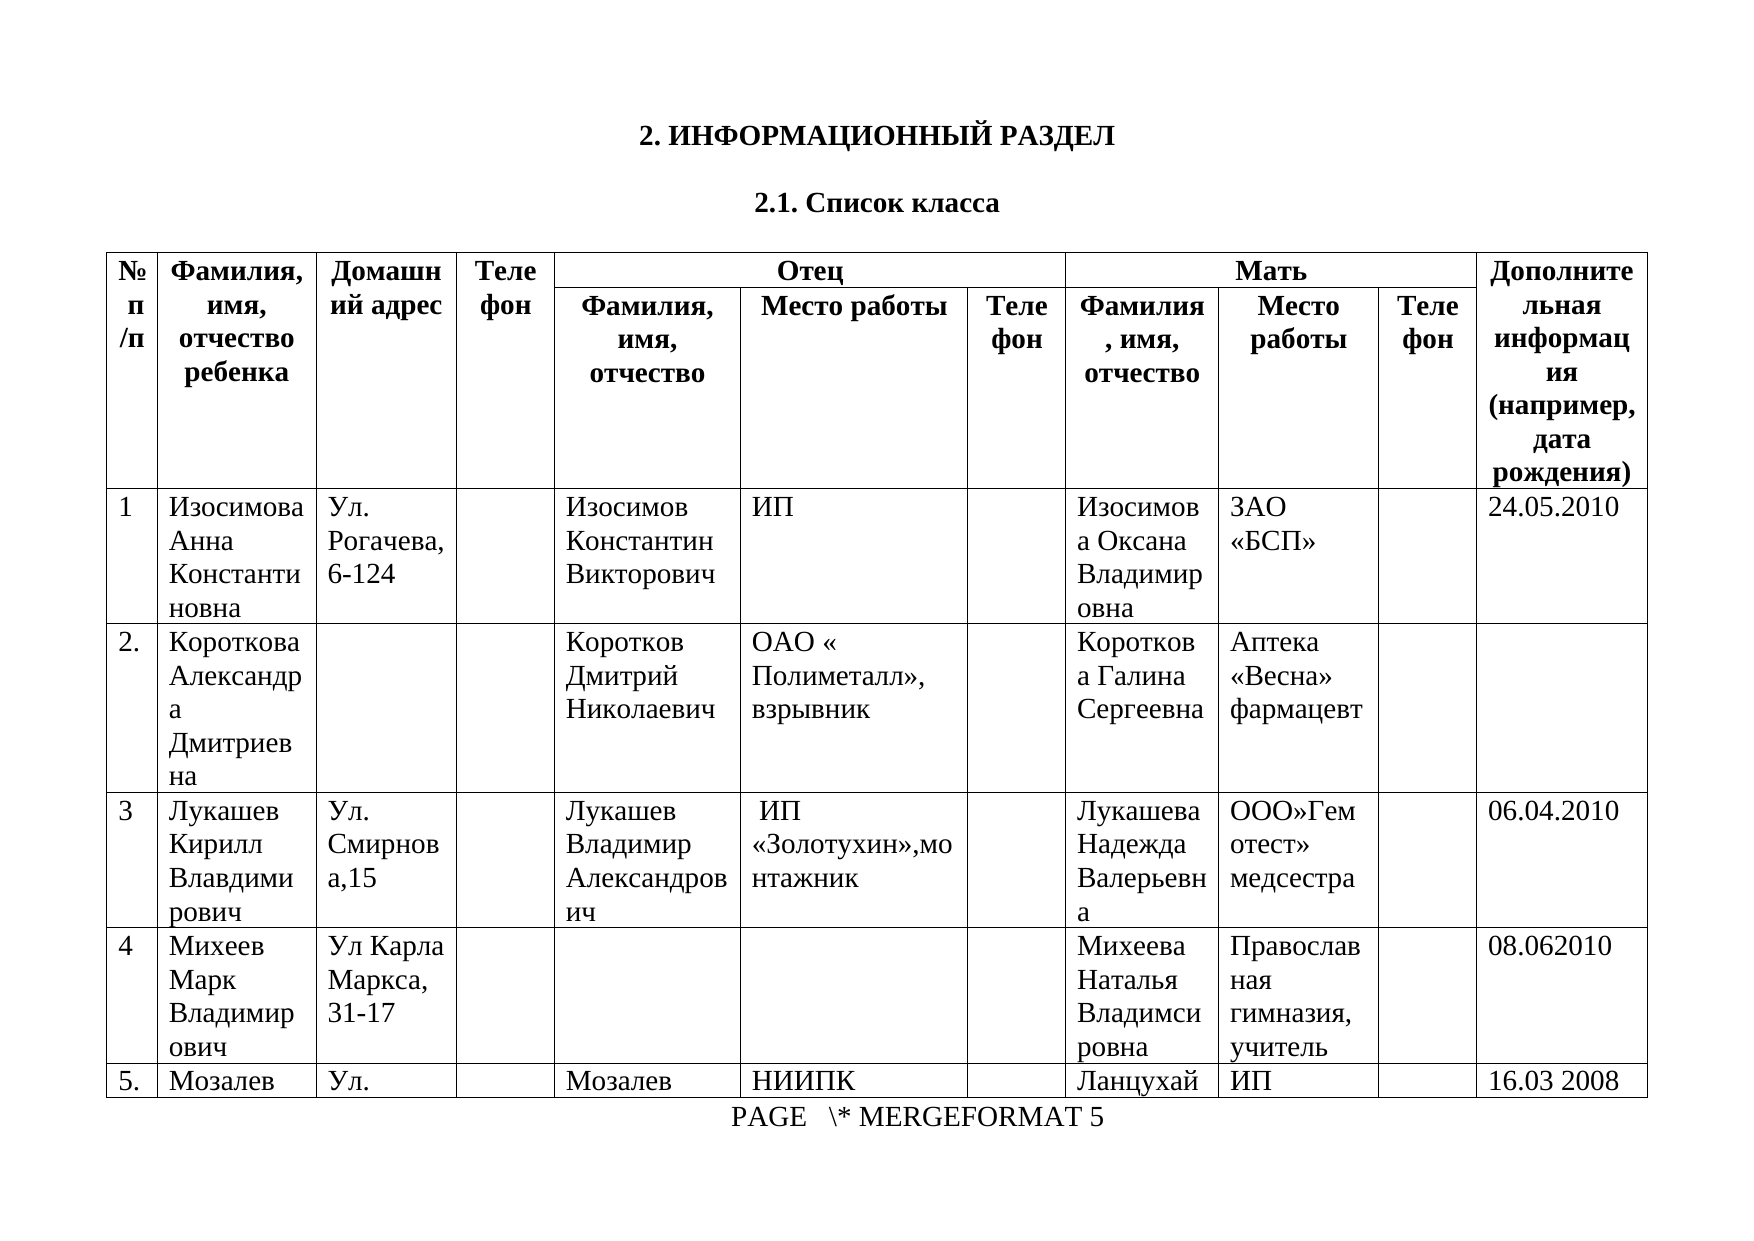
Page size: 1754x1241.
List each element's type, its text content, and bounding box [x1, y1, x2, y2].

table_cell Ул. Рогачева,18А-43 [317, 1064, 456, 1097]
table_cell 06.04.2010 [1477, 793, 1647, 927]
table_header Мать [1066, 253, 1476, 287]
table_cell [457, 928, 554, 1062]
table_cell Ул. Смирнова,15 [317, 793, 456, 927]
table_cell Ул Карла Маркса, 31-17 [317, 928, 456, 1062]
table_cell [1379, 489, 1476, 623]
table_header № п/п [107, 253, 157, 488]
table_cell ОАО « Полиметалл», взрывник [741, 624, 967, 792]
table_cell Ул. Рогачева, 6-124 [317, 489, 456, 623]
table_cell ЗАО «БСП» [1219, 489, 1378, 623]
table_cell 5. [107, 1064, 157, 1097]
table_cell 4 [107, 928, 157, 1062]
table_cell ИП «Золотухин»,монтажник [741, 793, 967, 927]
table_cell [1379, 1064, 1476, 1097]
table_cell Лукашев Владимир Александрович [555, 793, 740, 927]
table_cell Аптека «Весна» фармацевт [1219, 624, 1378, 792]
table_cell ООО»Гемотест» медсестра [1219, 793, 1378, 927]
table_cell Изосимова Оксана Владимировна [1066, 489, 1218, 623]
table_cell Православная гимназия, учитель [1219, 928, 1378, 1062]
table_cell НИИПК «Мешалкина» [741, 1064, 967, 1097]
table_cell 08.062010 [1477, 928, 1647, 1062]
table_cell Лукашев Кирилл Влавдимирович [158, 793, 316, 927]
table_cell Изосимова Анна Константиновна [158, 489, 316, 623]
table_cell Телефон [1379, 288, 1476, 488]
table_cell [968, 624, 1065, 792]
table_cell 24.05.2010 [1477, 489, 1647, 623]
table_cell 2. [107, 624, 157, 792]
table_header Дополнительная информация (например, дата рождения) [1477, 253, 1647, 488]
table_header Домашний адрес [317, 253, 456, 488]
table_cell [457, 624, 554, 792]
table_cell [1219, 1064, 1378, 1097]
text 2.1. Список класса [118, 185, 1636, 219]
table_cell Изосимов Константин Викторович [555, 489, 740, 623]
table_cell Короткова Александра Дмитриевна [158, 624, 316, 792]
text 2. ИНФОРМАЦИОННЫЙ РАЗДЕЛ [118, 118, 1636, 152]
table_cell [1379, 928, 1476, 1062]
table_cell Коротков Дмитрий Николаевич [555, 624, 740, 792]
table_cell [968, 928, 1065, 1062]
table_cell [457, 1064, 554, 1097]
table_cell Фамилия, имя, отчество [555, 288, 740, 488]
table_cell [317, 624, 456, 792]
table_cell 1 [107, 489, 157, 623]
table_cell Михеев Марк Владимирович [158, 928, 316, 1062]
table_header Фамилия, имя, отчество ребенка [158, 253, 316, 488]
table_cell [1477, 624, 1647, 792]
table_cell [968, 793, 1065, 927]
table_header Телефон [457, 253, 554, 488]
table_cell Лукашева Надежда Валерьевна [1066, 793, 1218, 927]
table_cell [457, 489, 554, 623]
table_cell Фамилия, имя, отчество [1066, 288, 1218, 488]
table_cell [457, 793, 554, 927]
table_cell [158, 1064, 316, 1097]
table_cell [1379, 793, 1476, 927]
table_cell Место работы [1219, 288, 1378, 488]
table_cell [968, 489, 1065, 623]
table_header Отец [555, 253, 1065, 287]
table_cell [555, 928, 740, 1062]
table_cell ИП [741, 489, 967, 623]
table_cell 3 [107, 793, 157, 927]
table_cell 16.03 2008 [1477, 1064, 1647, 1097]
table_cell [1066, 1064, 1218, 1097]
table_cell Короткова Галина Сергеевна [1066, 624, 1218, 792]
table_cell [555, 1064, 740, 1097]
table_cell [741, 928, 967, 1062]
table_cell Место работы [741, 288, 967, 488]
table_cell [968, 1064, 1065, 1097]
table_cell [1379, 624, 1476, 792]
table_cell Телефон [968, 288, 1065, 488]
table_cell Михеева Наталья Владимсировна [1066, 928, 1218, 1062]
